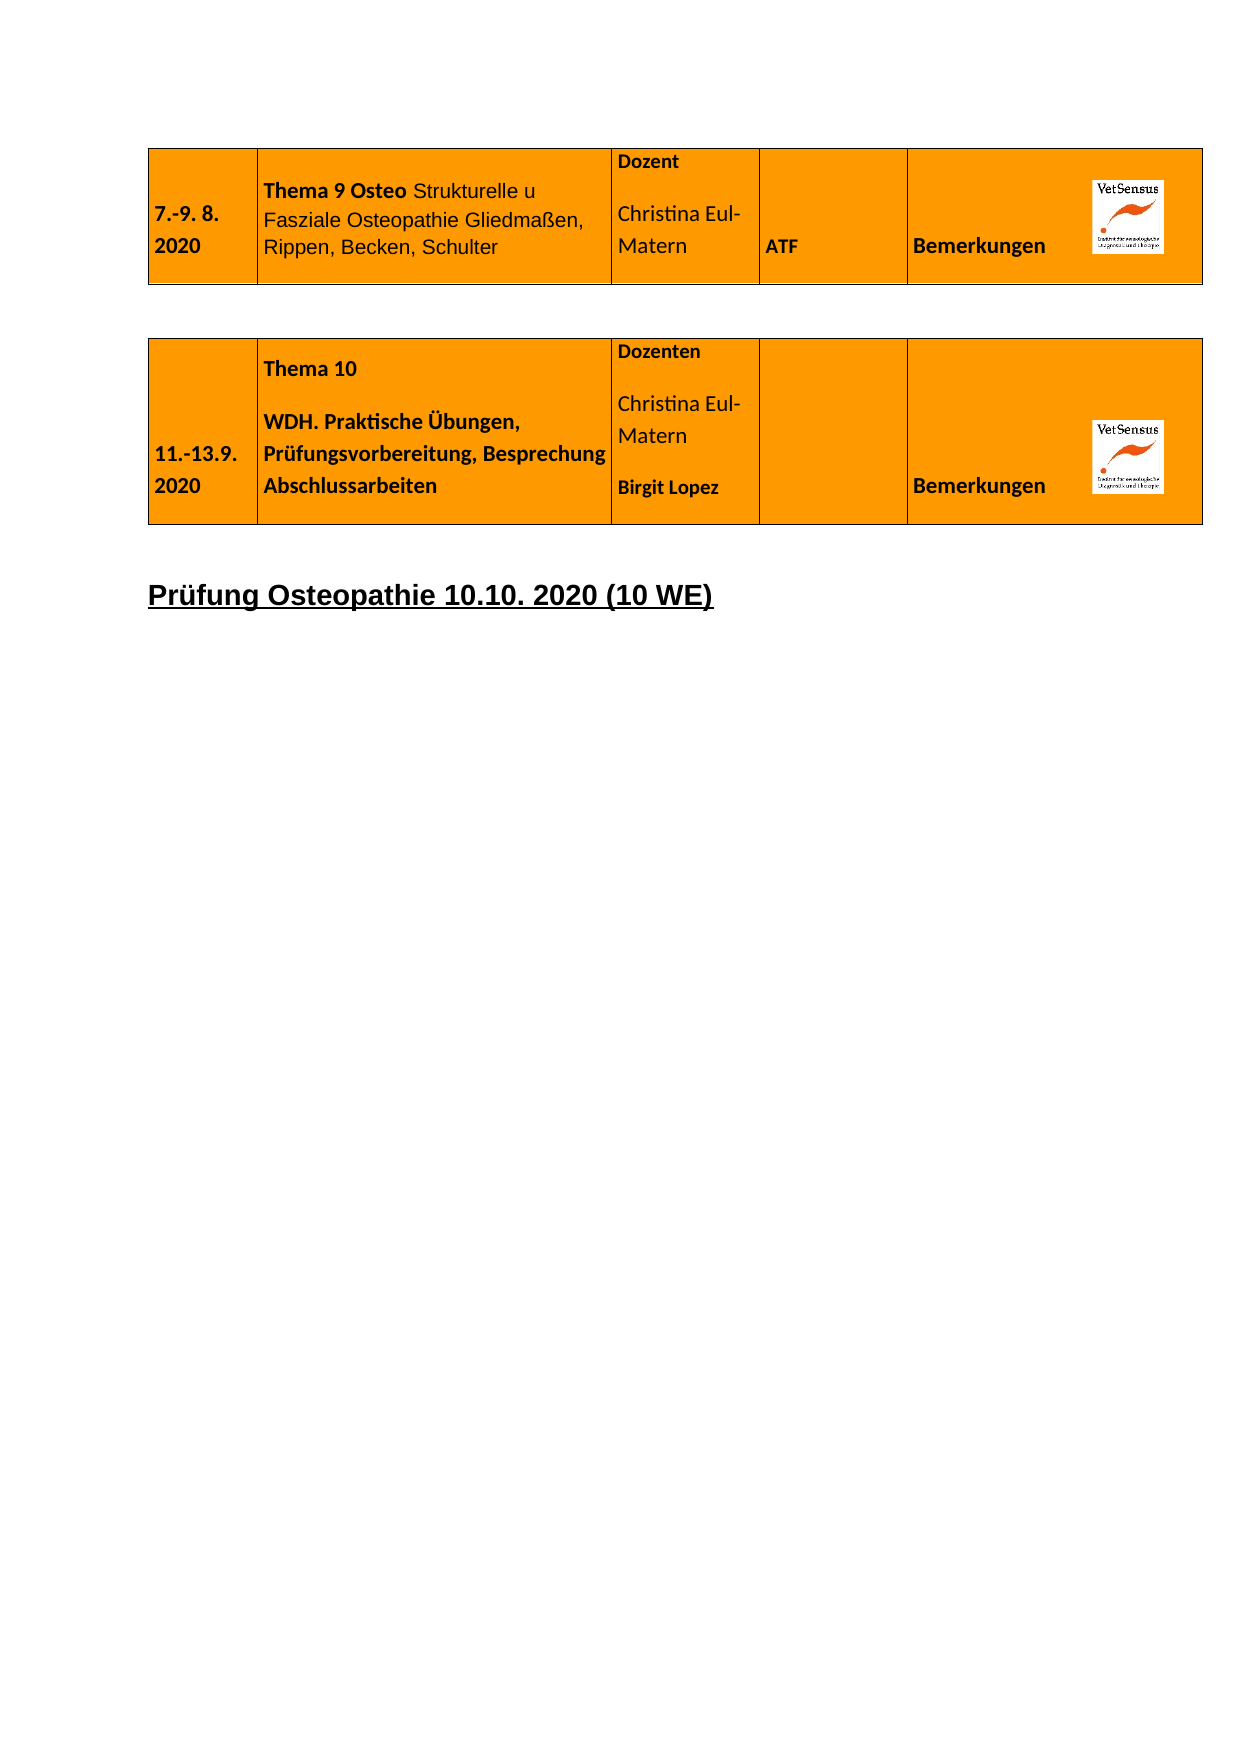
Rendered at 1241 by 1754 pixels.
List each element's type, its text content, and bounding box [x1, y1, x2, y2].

text Prüfung Osteopathie 10.10. 2020 (10 WE) [148, 578, 1093, 612]
table_header Thema 9 Osteo Strukturelle u Fasziale Osteopathie Gliedmaßen, Rippen, Becken, Schulter [258, 149, 611, 283]
table_header Bemerkungen [908, 339, 1202, 524]
table_header Dozenten Christina Eul-Matern Birgit Lopez [612, 339, 759, 524]
table_header 11.-13.9. 2020 [149, 339, 257, 524]
table_header ATF [760, 149, 907, 283]
table_header 7.-9. 8. 2020 [149, 149, 257, 283]
table_header Thema 10 WDH. Praktische Übungen, Prüfungsvorbereitung, Besprechung Abschlussarbeiten [258, 339, 611, 524]
table_header [760, 339, 907, 524]
picture [1092, 180, 1164, 254]
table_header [612, 149, 759, 283]
table_header Bemerkungen [908, 149, 1202, 283]
picture [1092, 420, 1164, 494]
